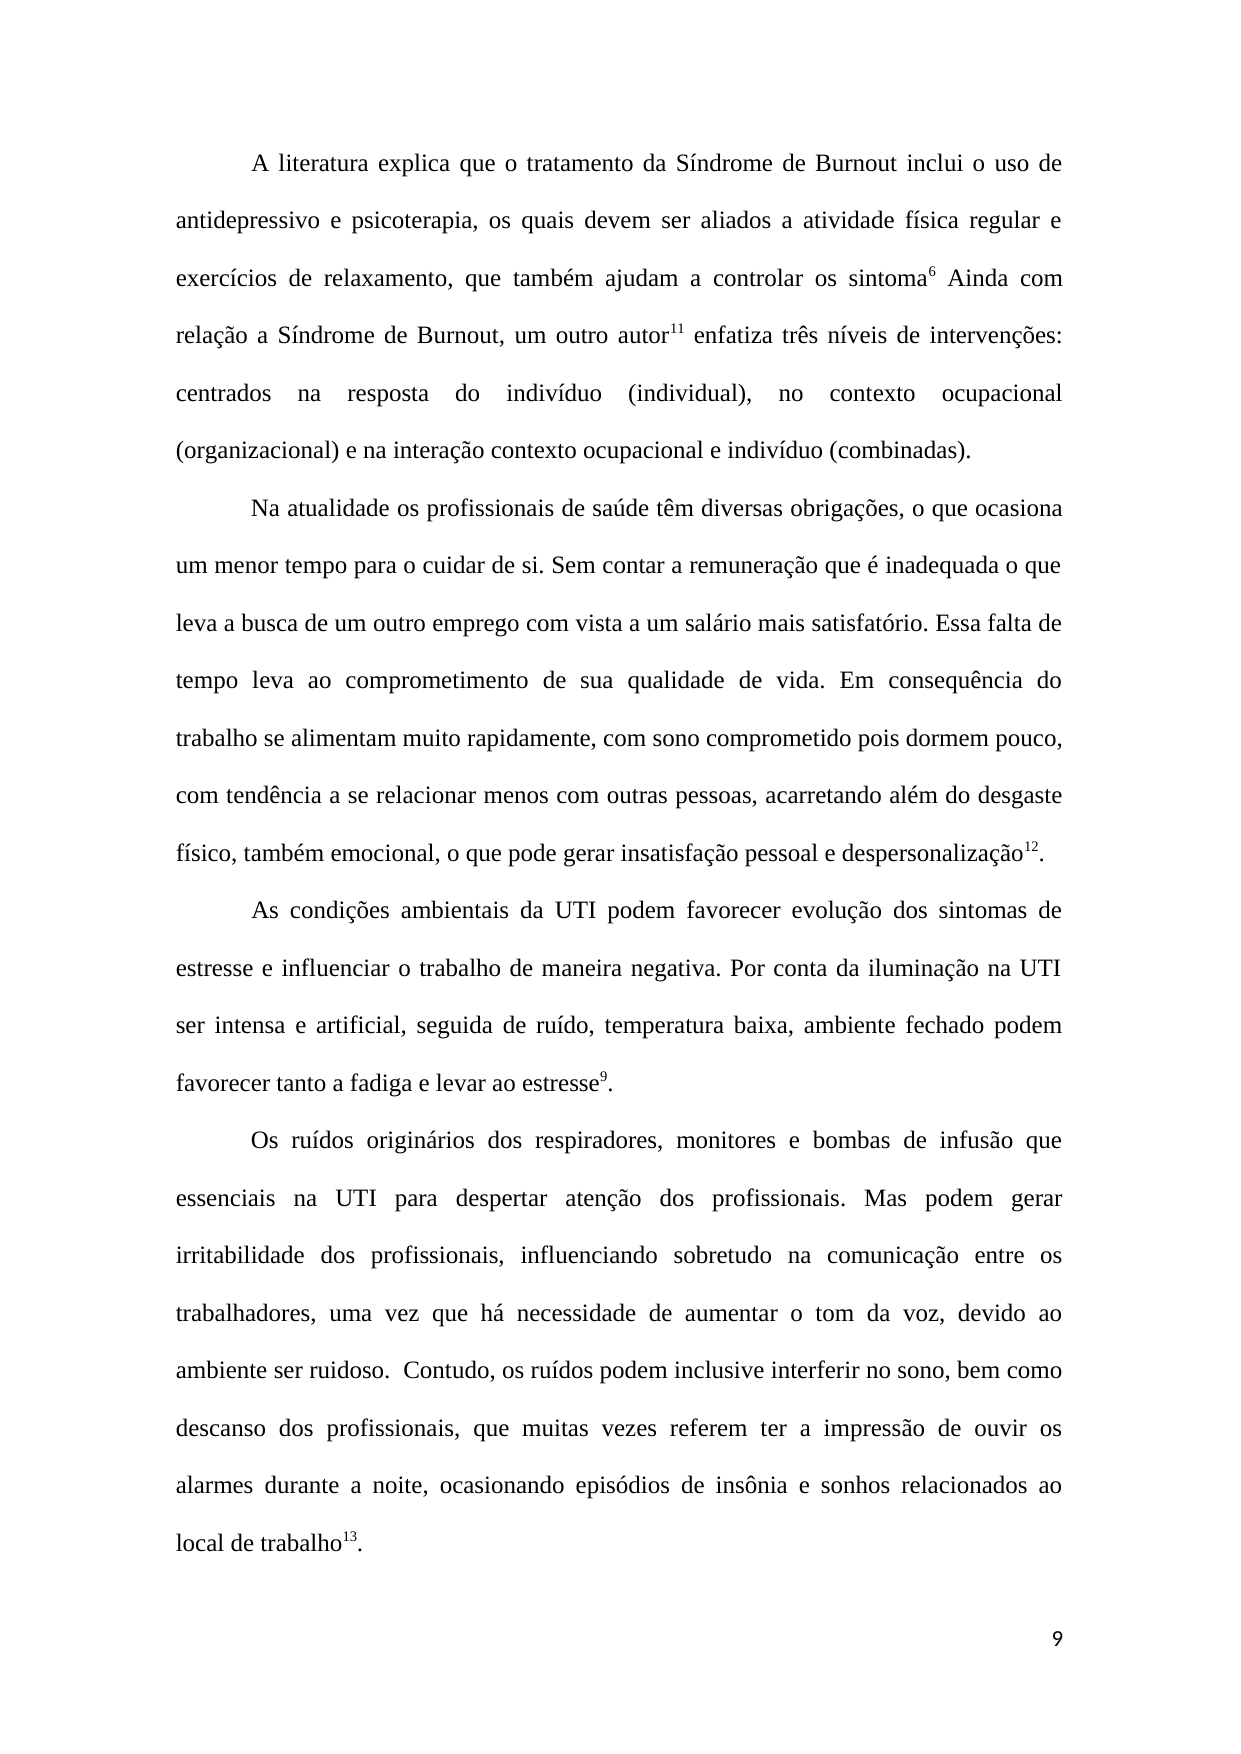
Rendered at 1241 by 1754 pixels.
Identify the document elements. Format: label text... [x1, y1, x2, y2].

text Os ruídos originários dos respiradores, monitores e bombas de infusão que essenciais na UTI para despertar atenção dos profissionais. Mas podem gerar irritabilidade dos profissionais, influenciando sobretudo na comunicação entre os trabalhadores, uma vez que há necessidade de aumentar o tom da voz, devido ao ambiente ser ruidoso. Contudo, os ruídos podem inclusive interferir no sono, bem como descanso dos profissionais, que muitas vezes referem ter a impressão de ouvir os alarmes durante a noite, ocasionando episódios de insônia e sonhos relacionados ao local de trabalho13. [176, 1125, 1063, 1556]
text A literatura explica que o tratamento da Síndrome de Burnout inclui o uso de antidepressivo e psicoterapia, os quais devem ser aliados a atividade física regular e exercícios de relaxamento, que também ajudam a controlar os sintoma6 Ainda com relação a Síndrome de Burnout, um outro autor11 enfatiza três níveis de intervenções: centrados na resposta do indivíduo (individual), no contexto ocupacional (organizacional) e na interação contexto ocupacional e indivíduo (combinadas). [176, 148, 1063, 464]
text As condições ambientais da UTI podem favorecer evolução dos sintomas de estresse e influenciar o trabalho de maneira negativa. Por conta da iluminação na UTI ser intensa e artificial, seguida de ruído, temperatura baixa, ambiente fechado podem favorecer tanto a fadiga e levar ao estresse9. [176, 895, 1063, 1096]
text Na atualidade os profissionais de saúde têm diversas obrigações, o que ocasiona um menor tempo para o cuidar de si. Sem contar a remuneração que é inadequada o que leva a busca de um outro emprego com vista a um salário mais satisfatório. Essa falta de tempo leva ao comprometimento de sua qualidade de vida. Em consequência do trabalho se alimentam muito rapidamente, com sono comprometido pois dormem pouco, com tendência a se relacionar menos com outras pessoas, acarretando além do desgaste físico, também emocional, o que pode gerar insatisfação pessoal e despersonalização12. [176, 493, 1063, 866]
